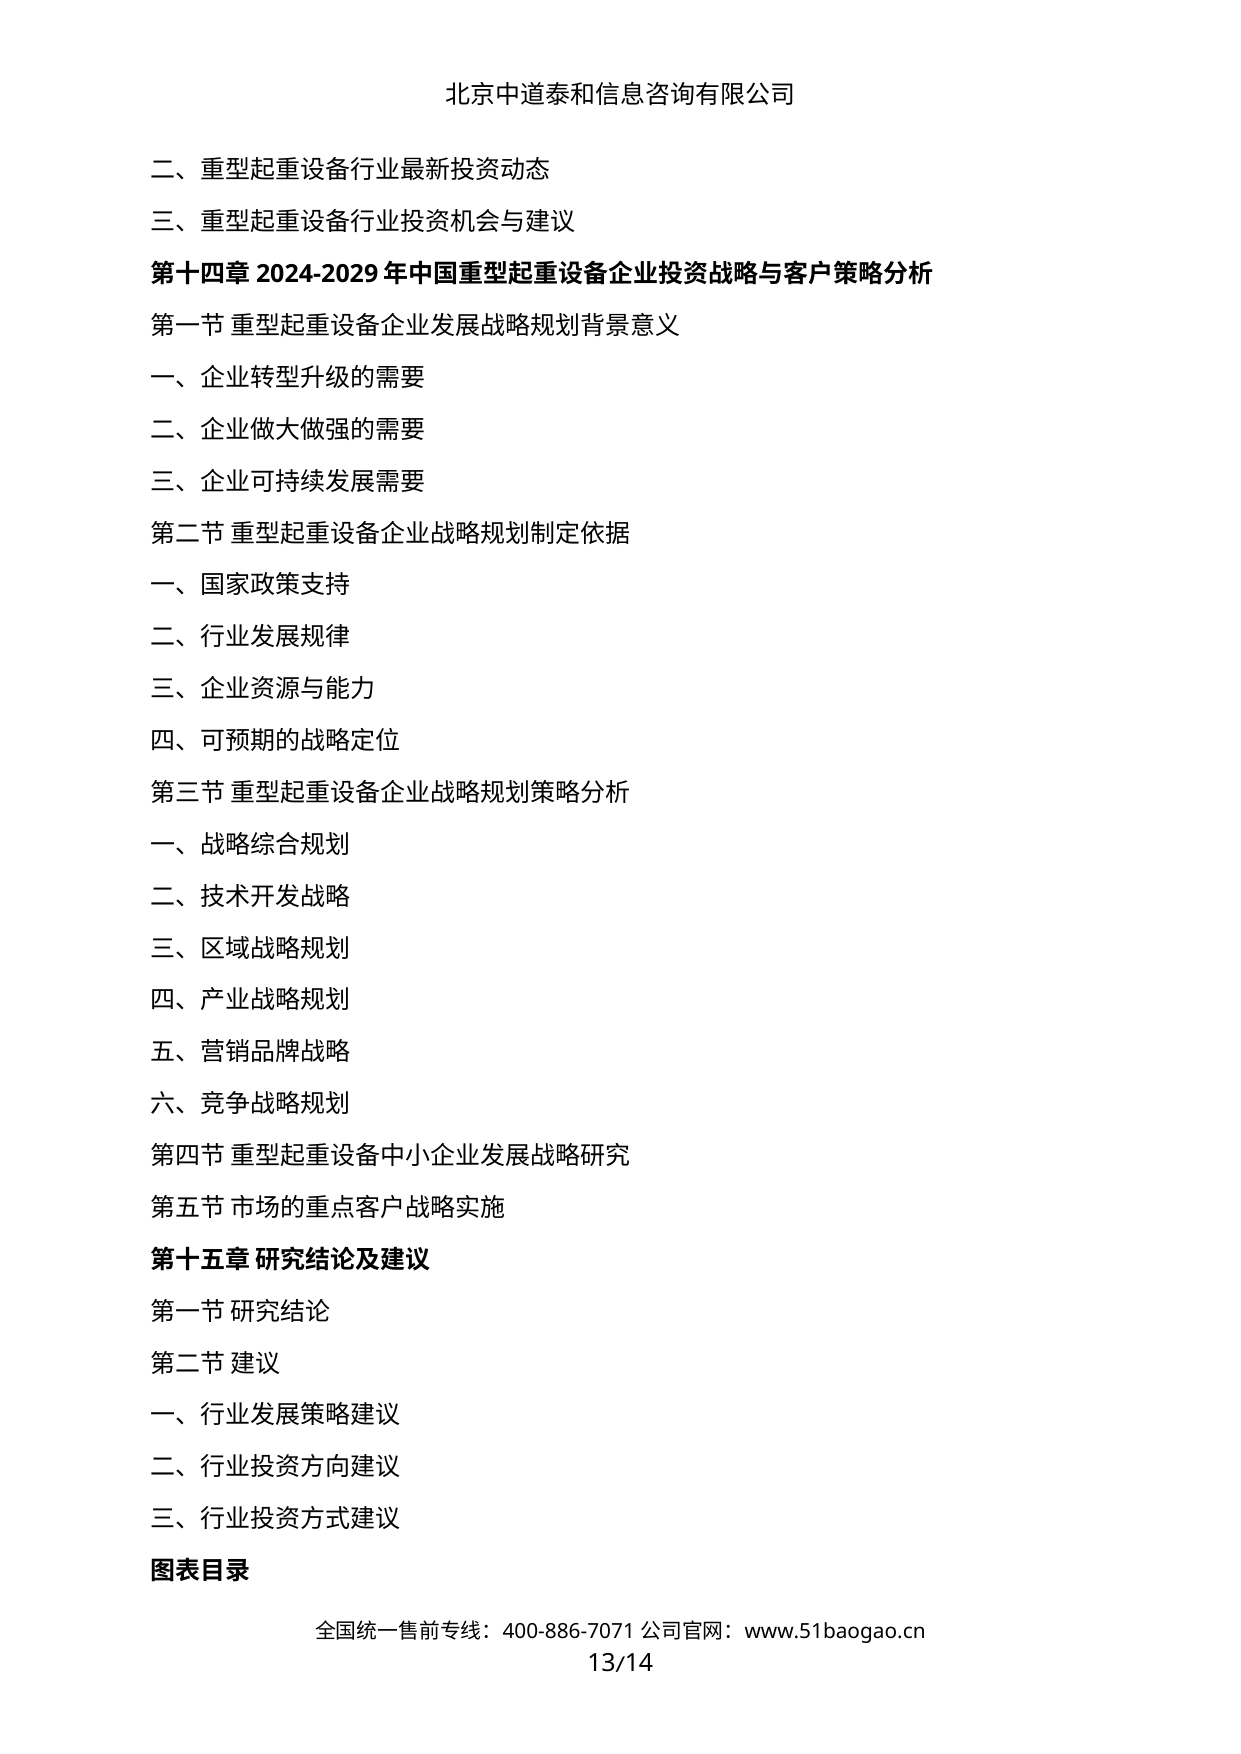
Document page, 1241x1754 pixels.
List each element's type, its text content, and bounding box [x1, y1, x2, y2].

text 三、行业投资方式建议 [150, 1499, 1090, 1535]
text 第三节 重型起重设备企业战略规划策略分析 [150, 772, 1090, 809]
text 二、行业投资方向建议 [150, 1447, 1090, 1483]
text 四、可预期的战略定位 [150, 721, 1090, 757]
text 一、行业发展策略建议 [150, 1395, 1090, 1431]
text 四、产业战略规划 [150, 980, 1090, 1016]
text 六、竞争战略规划 [150, 1084, 1090, 1120]
text 三、重型起重设备行业投资机会与建议 [150, 202, 1090, 238]
text 第十五章 研究结论及建议 [150, 1239, 1090, 1276]
text 第五节 市场的重点客户战略实施 [150, 1187, 1090, 1224]
text 第二节 重型起重设备企业战略规划制定依据 [150, 513, 1090, 549]
text 第一节 重型起重设备企业发展战略规划背景意义 [150, 306, 1090, 342]
text 三、企业可持续发展需要 [150, 461, 1090, 497]
text 五、营销品牌战略 [150, 1032, 1090, 1068]
text 二、企业做大做强的需要 [150, 409, 1090, 446]
text 三、企业资源与能力 [150, 669, 1090, 705]
text 一、国家政策支持 [150, 565, 1090, 601]
text 图表目录 [150, 1551, 1090, 1587]
text 一、战略综合规划 [150, 824, 1090, 861]
text 二、技术开发战略 [150, 876, 1090, 912]
text 二、重型起重设备行业最新投资动态 [150, 150, 1090, 186]
text 第四节 重型起重设备中小企业发展战略研究 [150, 1136, 1090, 1172]
text 第一节 研究结论 [150, 1291, 1090, 1327]
text 二、行业发展规律 [150, 617, 1090, 653]
text 三、区域战略规划 [150, 928, 1090, 964]
text 一、企业转型升级的需要 [150, 357, 1090, 394]
text 第二节 建议 [150, 1343, 1090, 1379]
text 第十四章 2024-2029年中国重型起重设备企业投资战略与客户策略分析 [150, 254, 1090, 290]
